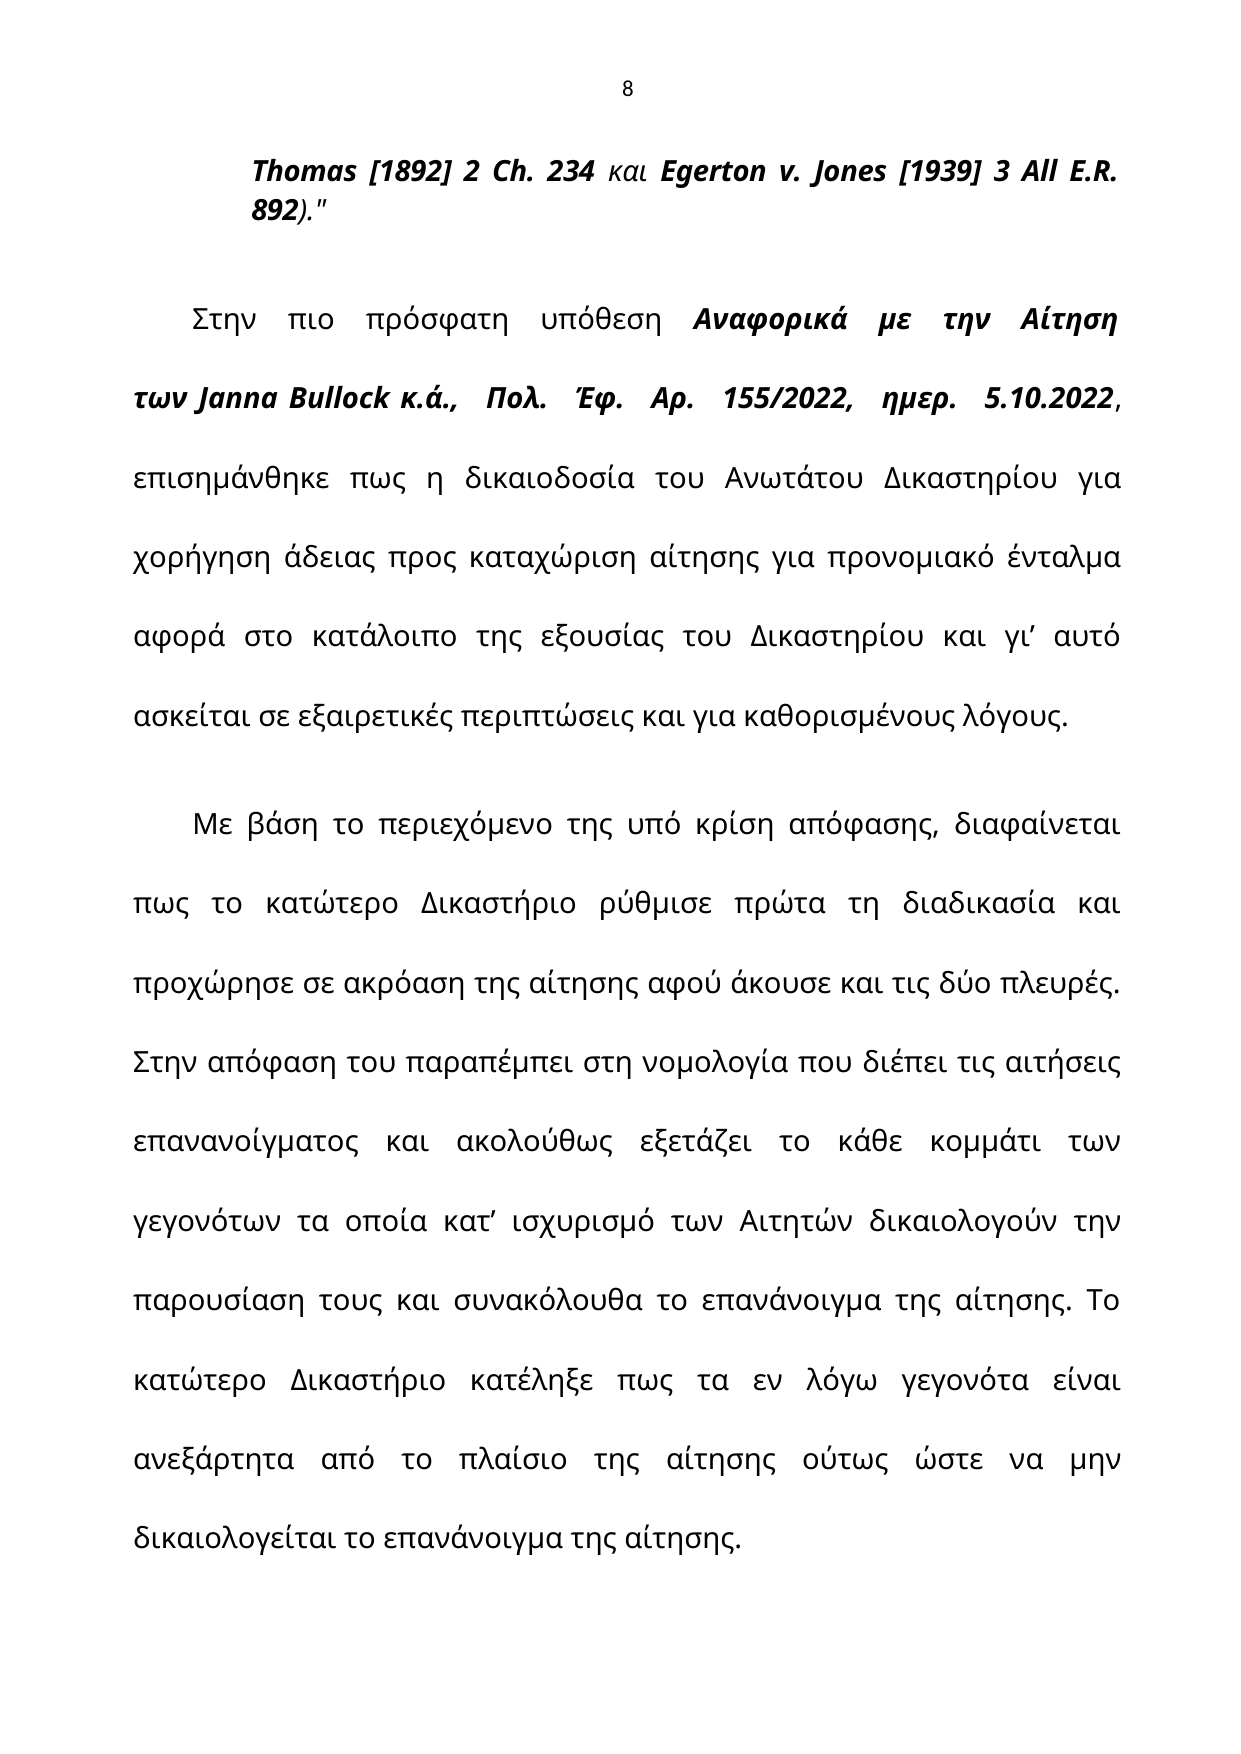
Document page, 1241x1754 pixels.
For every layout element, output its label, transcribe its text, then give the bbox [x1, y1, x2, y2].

text Στην πιο πρόσφατη υπόθεση Αναφορικά με την Αίτηση των Janna Bullock κ.ά., Πολ. Έφ. Αρ. 155/2022, ημερ. 5.10.2022, επισημάνθηκε πως η δικαιοδοσία του Ανωτάτου Δικαστηρίου για χορήγηση άδειας προς καταχώριση αίτησης για προνομιακό ένταλμα αφορά στο κατάλοιπο της εξουσίας του Δικαστηρίου και γι’ αυτό ασκείται σε εξαιρετικές περιπτώσεις και για καθορισμένους λόγους. [133, 298, 1122, 735]
text Με βάση το περιεχόμενο της υπό κρίση απόφασης, διαφαίνεται πως το κατώτερο Δικαστήριο ρύθμισε πρώτα τη διαδικασία και προχώρησε σε ακρόαση της αίτησης αφού άκουσε και τις δύο πλευρές. Στην απόφαση του παραπέμπει στη νομολογία που διέπει τις αιτήσεις επανανοίγματος και ακολούθως εξετάζει το κάθε κομμάτι των γεγονότων τα οποία κατ’ ισχυρισμό των Αιτητών δικαιολογούν την παρουσίαση τους και συνακόλουθα το επανάνοιγμα της αίτησης. Το κατώτερο Δικαστήριο κατέληξε πως τα εν λόγω γεγονότα είναι ανεξάρτητα από το πλαίσιο της αίτησης ούτως ώστε να μην δικαιολογείται το επανάνοιγμα της αίτησης. [133, 803, 1122, 1557]
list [251, 150, 1122, 229]
